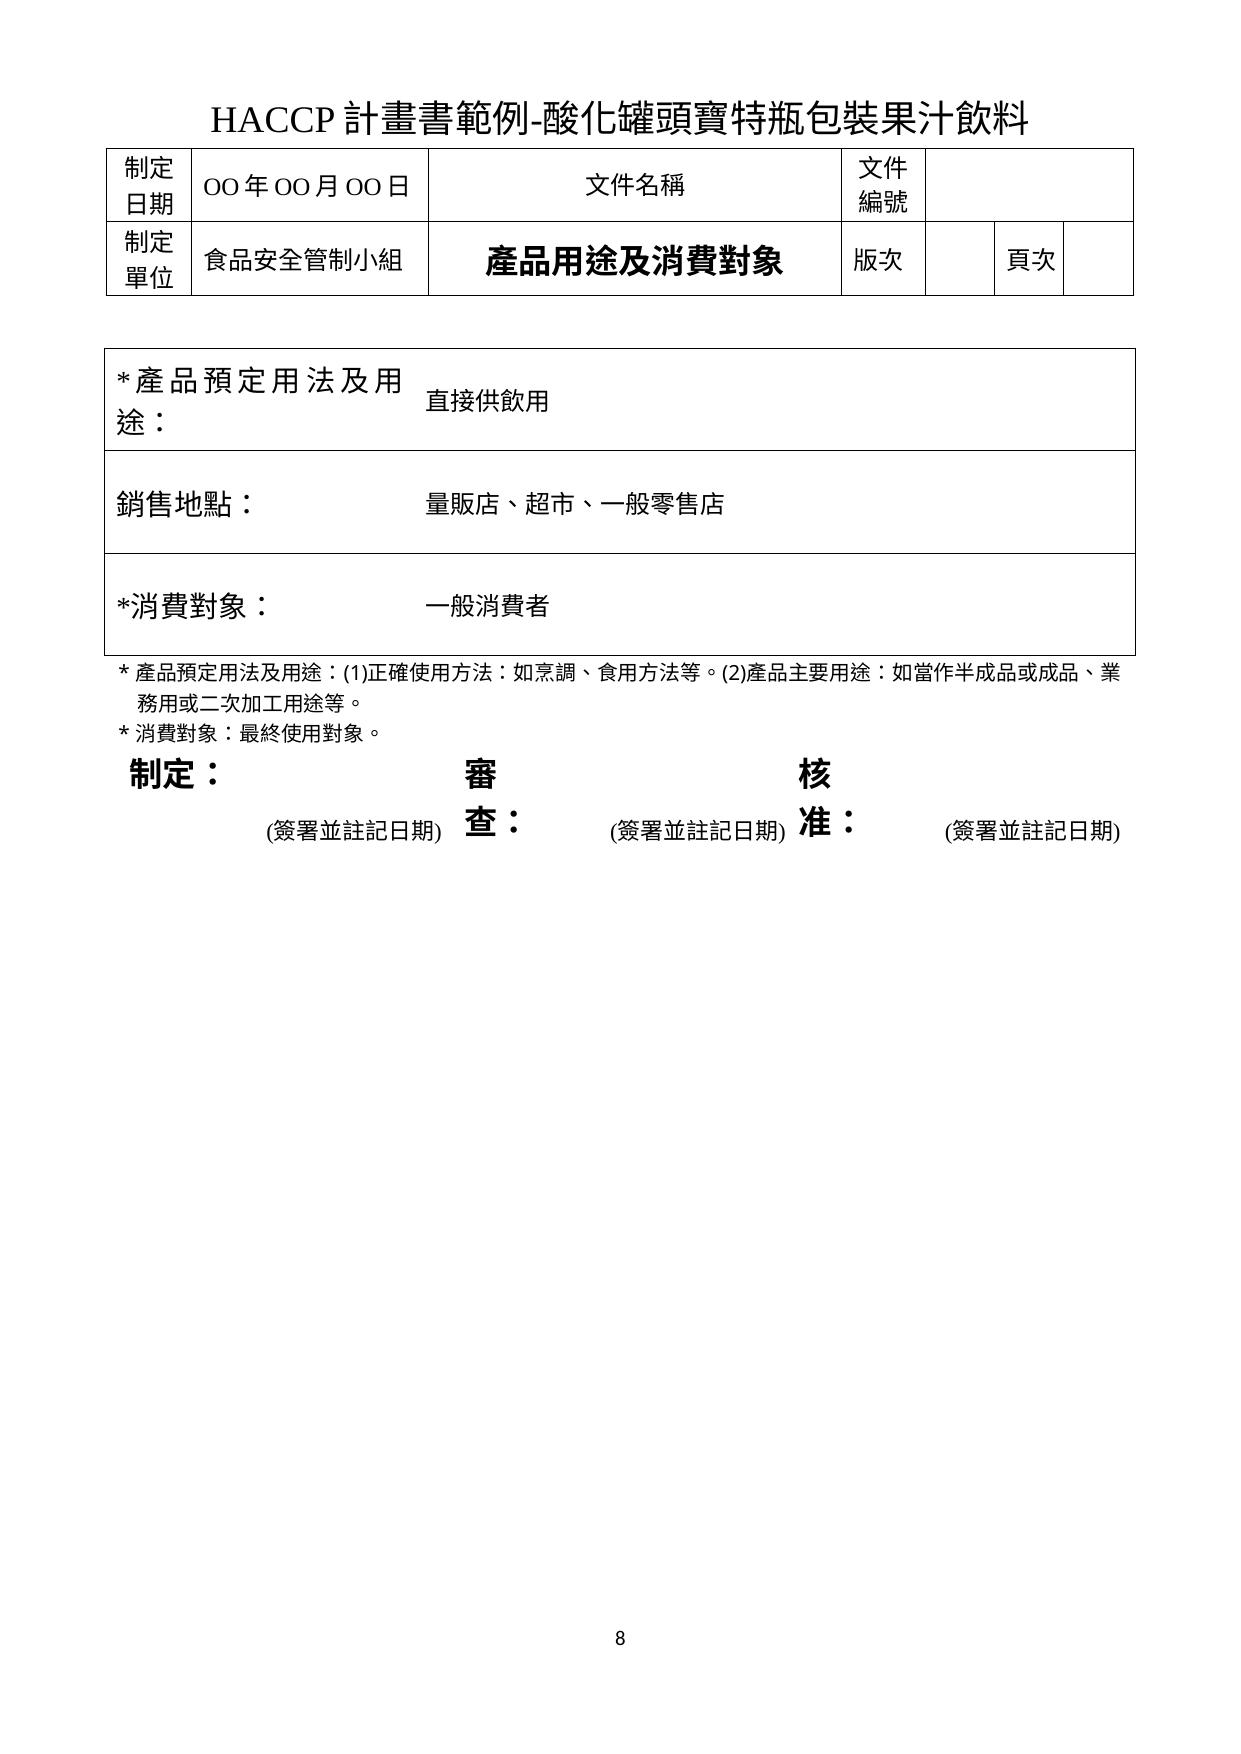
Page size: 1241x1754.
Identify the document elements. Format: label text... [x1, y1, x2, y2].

table_header 核准： [788, 747, 896, 846]
table_cell *消費對象： [105, 554, 414, 655]
table_header (簽署並註記日期) [564, 747, 787, 846]
table_header 制定 日期 [107, 149, 191, 221]
table_header OO年OO月OO日 [192, 149, 428, 221]
table_header *產品預定用法及用途： [105, 349, 414, 450]
table_cell 版次 [842, 222, 925, 295]
table_cell 制定單位 [107, 222, 191, 295]
table_header 文件 編號 [842, 149, 925, 221]
table_header 審查： [453, 747, 564, 846]
table_header (簽署並註記日期) [896, 747, 1122, 846]
table_cell 產品用途及消費對象 [429, 222, 841, 295]
table_cell 頁次 [995, 222, 1063, 295]
table_cell [1064, 222, 1133, 295]
table_cell [926, 222, 994, 295]
table_cell 量販店、超市、一般零售店 [414, 451, 1135, 553]
table_cell 食品安全管制小組 [192, 222, 428, 295]
table_header 直接供飲用 [414, 349, 1135, 450]
table_header [926, 149, 1133, 221]
table_header 文件名稱 [429, 149, 841, 221]
text * 消費對象：最終使用對象。 [118, 717, 1122, 747]
table_cell 銷售地點： [105, 451, 414, 553]
text * 產品預定用法及用途：(1)正確使用方法：如烹調、食用方法等。(2)產品主要用途：如當作半成品或成品、業務用或二次加工用途等。 [118, 656, 1122, 717]
table_cell 一般消費者 [414, 554, 1135, 655]
table_header (簽署並註記日期) [232, 747, 453, 846]
table_header 制定： [118, 747, 232, 846]
